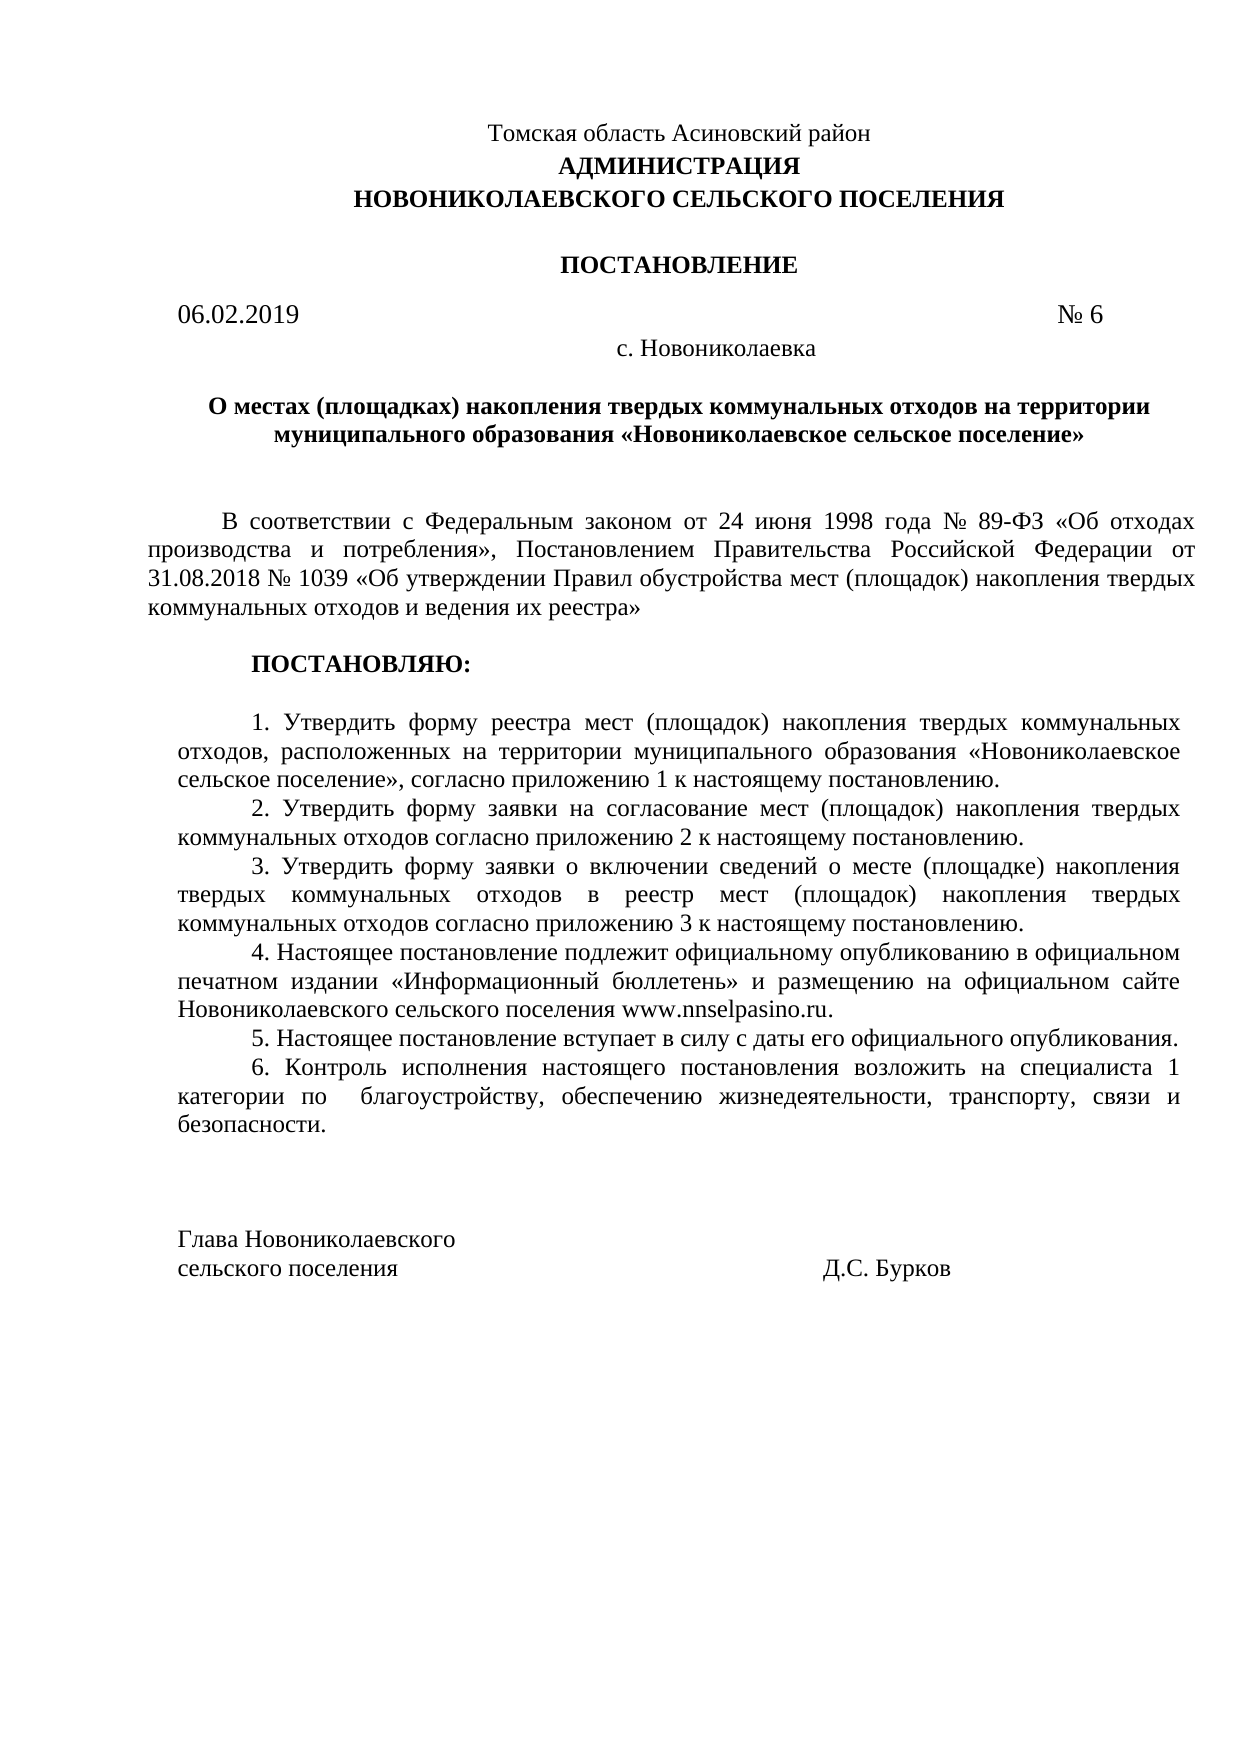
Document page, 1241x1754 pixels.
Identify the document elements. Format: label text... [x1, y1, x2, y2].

text 2. Утвердить форму заявки на согласование мест (площадок) накопления твердых коммунальных отходов согласно приложению 2 к настоящему постановлению. [177, 793, 1181, 851]
text ПОСТАНОВЛЯЮ: [177, 649, 1181, 678]
text 4. Настоящее постановление подлежит официальному опубликованию в официальном печатном издании «Информационный бюллетень» и размещению на официальном сайте Новониколаевского сельского поселения www.nnselpasino.ru. [177, 937, 1181, 1023]
text Глава Новониколаевского [177, 1224, 1181, 1253]
text АДМИНИСТРАЦИЯ [177, 151, 1181, 180]
text В соответствии с Федеральным законом от 24 июня 1998 года № 89-ФЗ «Об отходах производства и потребления», Постановлением Правительства Российской Федерации от 31.08.2018 № 1039 «Об утверждении Правил обустройства мест (площадок) накопления твердых коммунальных отходов и ведения их реестра» [148, 506, 1196, 621]
text 3. Утвердить форму заявки о включении сведений о месте (площадке) накопления твердых коммунальных отходов в реестр мест (площадок) накопления твердых коммунальных отходов согласно приложению 3 к настоящему постановлению. [177, 851, 1181, 937]
text 6. Контроль исполнения настоящего постановления возложить на специалиста 1 категории по благоустройству, обеспечению жизнедеятельности, транспорту, связи и безопасности. [177, 1052, 1181, 1138]
text НОВОНИКОЛАЕВСКОГО СЕЛЬСКОГО ПОСЕЛЕНИЯ [177, 184, 1181, 213]
title с. Новониколаевка [177, 333, 1181, 362]
text 5. Настоящее постановление вступает в силу с даты его официального опубликования. [177, 1023, 1181, 1052]
text Томская область Асиновский район [177, 118, 1181, 147]
text ПОСТАНОВЛЕНИЕ [177, 250, 1181, 279]
title О местах (площадках) накопления твердых коммунальных отходов на территории муниципального образования «Новониколаевское сельское поселение» [177, 391, 1181, 448]
text сельского поселения Д.С. Бурков [177, 1253, 1181, 1282]
title 06.02.2019 № 6 [177, 283, 1181, 333]
text 1. Утвердить форму реестра мест (площадок) накопления твердых коммунальных отходов, расположенных на территории муниципального образования «Новониколаевское сельское поселение», согласно приложению 1 к настоящему постановлению. [177, 707, 1181, 793]
